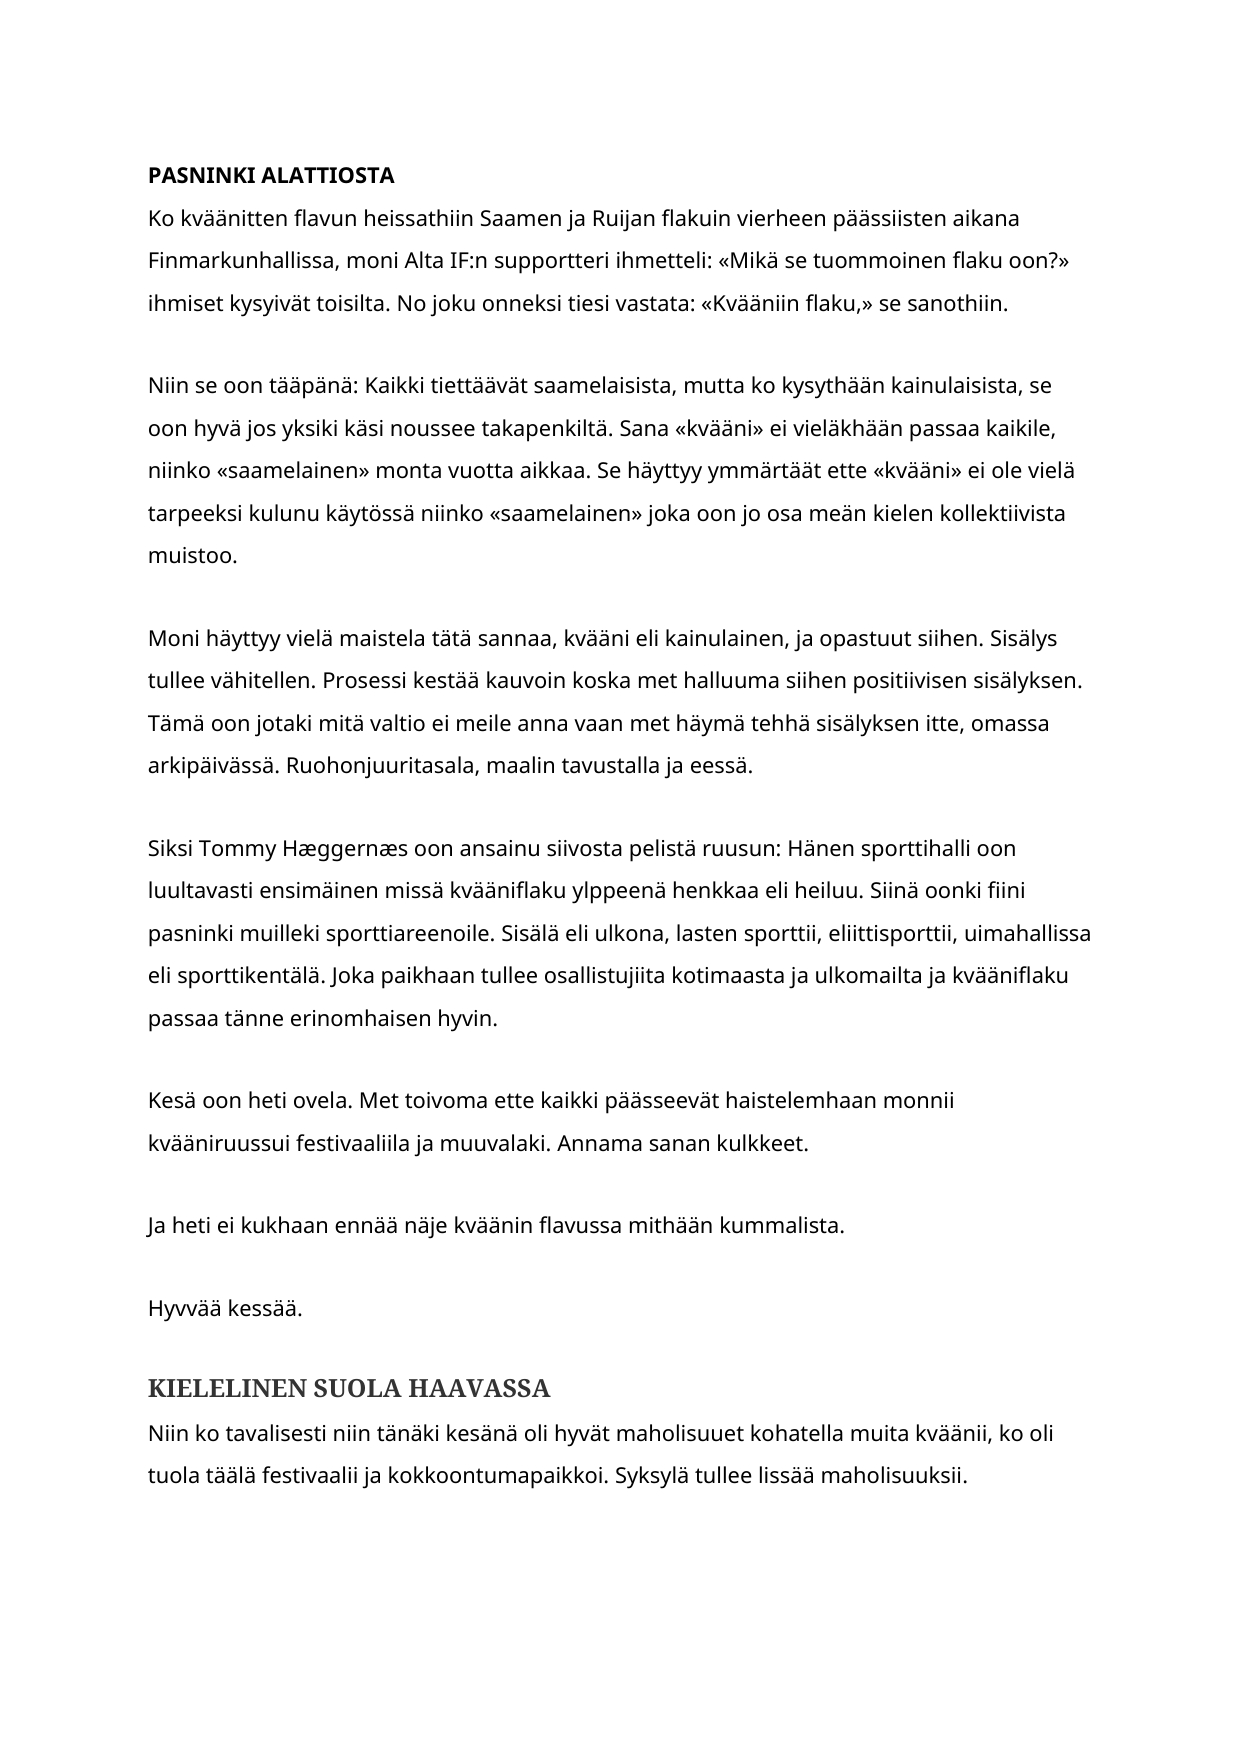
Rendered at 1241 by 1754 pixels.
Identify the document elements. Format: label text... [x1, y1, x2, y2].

text Moni häyttyy vielä maistela tätä sannaa, kvääni eli kainulainen, ja opastuut siihen. Sisälys tullee vähitellen. Prosessi kestää kauvoin koska met halluuma siihen positiivisen sisälyksen. Tämä oon jotaki mitä valtio ei meile anna vaan met häymä tehhä sisälyksen itte, omassa arkipäivässä. Ruohonjuuritasala, maalin tavustalla ja eessä. [148, 610, 1093, 780]
text Niin ko tavalisesti niin tänäki kesänä oli hyvät maholisuuet kohatella muita kväänii, ko oli tuola täälä festivaalii ja kokkoontumapaikkoi. Syksylä tullee lissää maholisuuksii. [148, 1405, 1093, 1490]
text Ja heti ei kukhaan ennää näje kväänin flavussa mithään kummalista. [148, 1198, 1093, 1240]
text Siksi Tommy Hæggernæs oon ansainu siivosta pelistä ruusun: Hänen sporttihalli oon luultavasti ensimäinen missä kvääniflaku ylppeenä henkkaa eli heiluu. Siinä oonki fiini pasninki muilleki sporttiareenoile. Sisälä eli ulkona, lasten sporttii, eliittisporttii, uimahallissa eli sporttikentälä. Joka paikhaan tullee osallistujiita kotimaasta ja ulkomailta ja kvääniflaku passaa tänne erinomhaisen hyvin. [148, 820, 1093, 1033]
text Niin se oon tääpänä: Kaikki tiettäävät saamelaisista, mutta ko kysythään kainulaisista, se oon hyvä jos yksiki käsi noussee takapenkiltä. Sana «kvääni» ei vieläkhään passaa kaikile, niinko «saamelainen» monta vuotta aikkaa. Se häyttyy ymmärtäät ette «kvääni» ei ole vielä tarpeeksi kulunu käytössä niinko «saamelainen» joka oon jo osa meän kielen kollektiivista muistoo. [148, 358, 1093, 570]
text PASNINKI ALATTIOSTA [148, 148, 1093, 190]
text Ko kväänitten flavun heissathiin Saamen ja Ruijan flakuin vierheen päässiisten aikana Finmarkunhallissa, moni Alta IF:n supportteri ihmetteli: «Mikä se tuommoinen flaku oon?» ihmiset kysyivät toisilta. No joku onneksi tiesi vastata: «Kvääniin flaku,» se sanothiin. [148, 190, 1093, 318]
text Kesä oon heti ovela. Met toivoma ette kaikki päässeevät haistelemhaan monnii kvääniruussui festivaaliila ja muuvalaki. Annama sanan kulkkeet. [148, 1073, 1093, 1158]
text KIELELINEN SUOLA HAAVASSA [148, 1363, 1093, 1405]
text Hyvvää kessää. [148, 1280, 1093, 1323]
